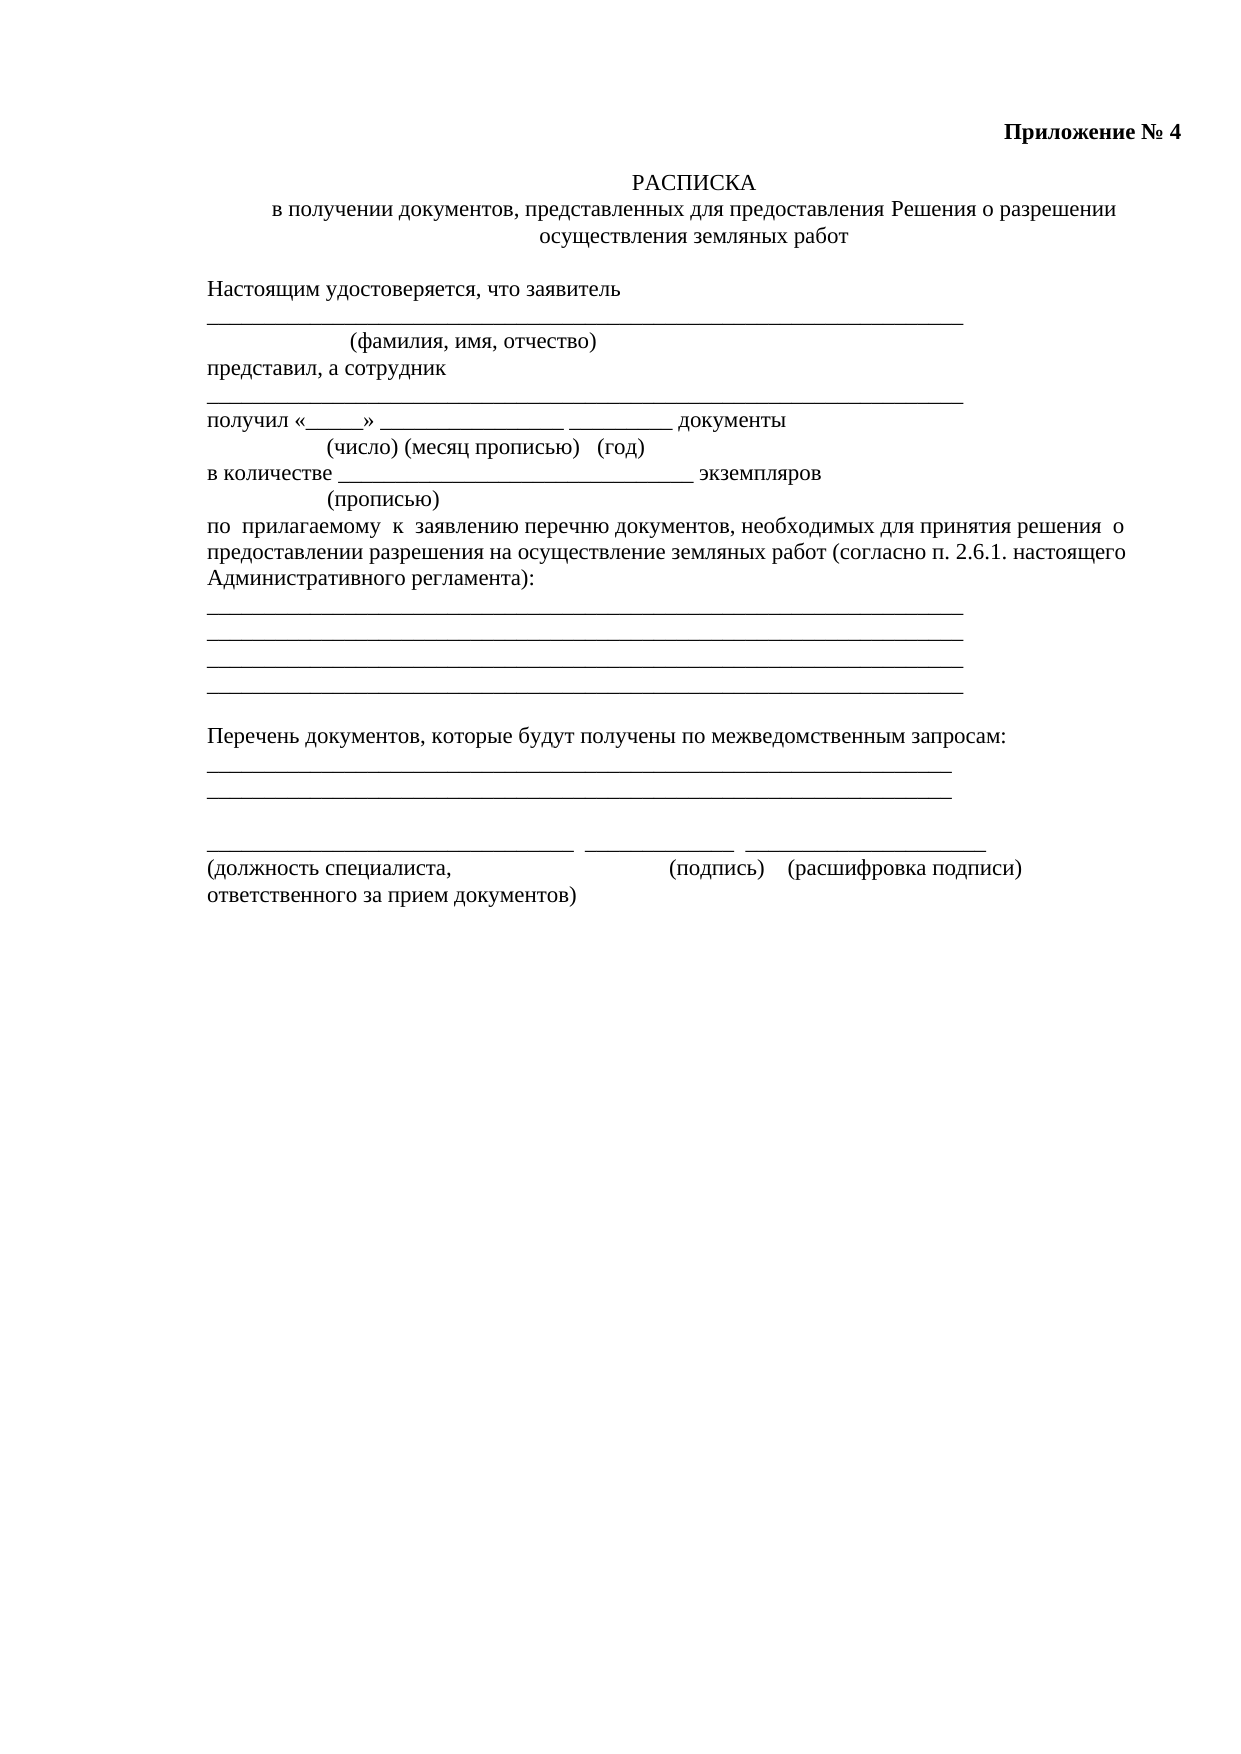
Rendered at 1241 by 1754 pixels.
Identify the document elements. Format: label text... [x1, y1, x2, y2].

text в получении документов, представленных для предоставления Решения о разрешении осуществления земляных работ [207, 196, 1181, 248]
text ответственного за прием документов) [207, 881, 1181, 907]
text ________________________________ _____________ _____________________ [207, 828, 1181, 854]
text представил, а сотрудник __________________________________________________________________ [207, 354, 1181, 406]
text по прилагаемому к заявлению перечню документов, необходимых для принятия решения о предоставлении разрешения на осуществление земляных работ (согласно п. 2.6.1. настоящего Административного регламента): [207, 512, 1181, 591]
text Перечень документов, которые будут получены по межведомственным запросам: _________________________________________________________________ [207, 723, 1181, 775]
text __________________________________________________________________ [207, 591, 1181, 617]
text получил «_____» ________________ _________ документы [207, 406, 1181, 433]
text __________________________________________________________________ [207, 643, 1181, 670]
text (число) (месяц прописью) (год) [281, 433, 1181, 459]
text Приложение № 4 [207, 118, 1181, 144]
text в количестве _______________________________ экземпляров [207, 459, 1181, 485]
text __________________________________________________________________ [207, 617, 1181, 643]
text (прописью) [207, 485, 1181, 512]
text __________________________________________________________________ [207, 301, 1181, 327]
text (фамилия, имя, отчество) [207, 327, 1181, 354]
text РАСПИСКА [207, 169, 1181, 196]
text _________________________________________________________________ [207, 775, 1181, 802]
text Настоящим удостоверяется, что заявитель [207, 274, 1181, 301]
text __________________________________________________________________ [207, 670, 1181, 696]
text (должность специалиста, (подпись) (расшифровка подписи) [207, 854, 1181, 881]
